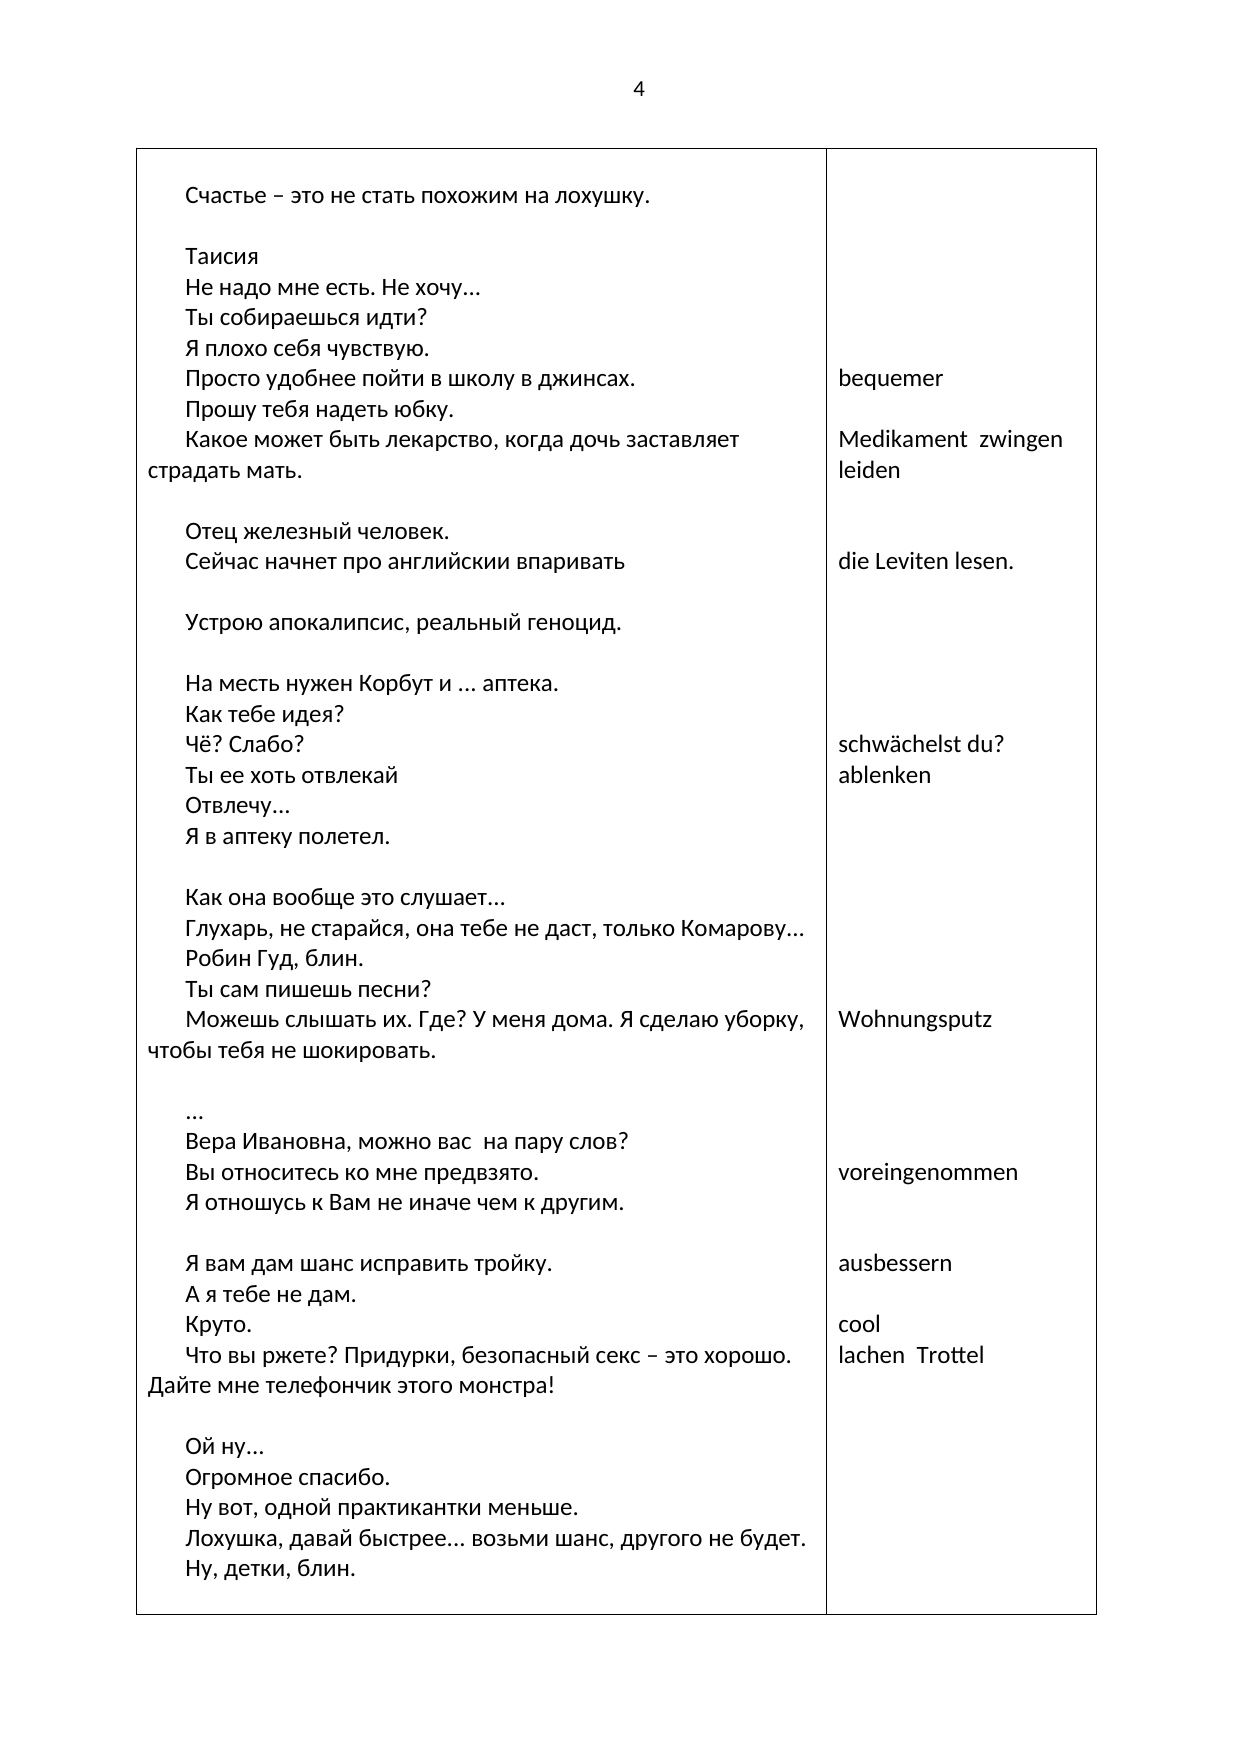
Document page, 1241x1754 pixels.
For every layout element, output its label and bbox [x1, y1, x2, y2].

table_header [137, 149, 826, 1614]
table_header [827, 149, 1096, 1614]
